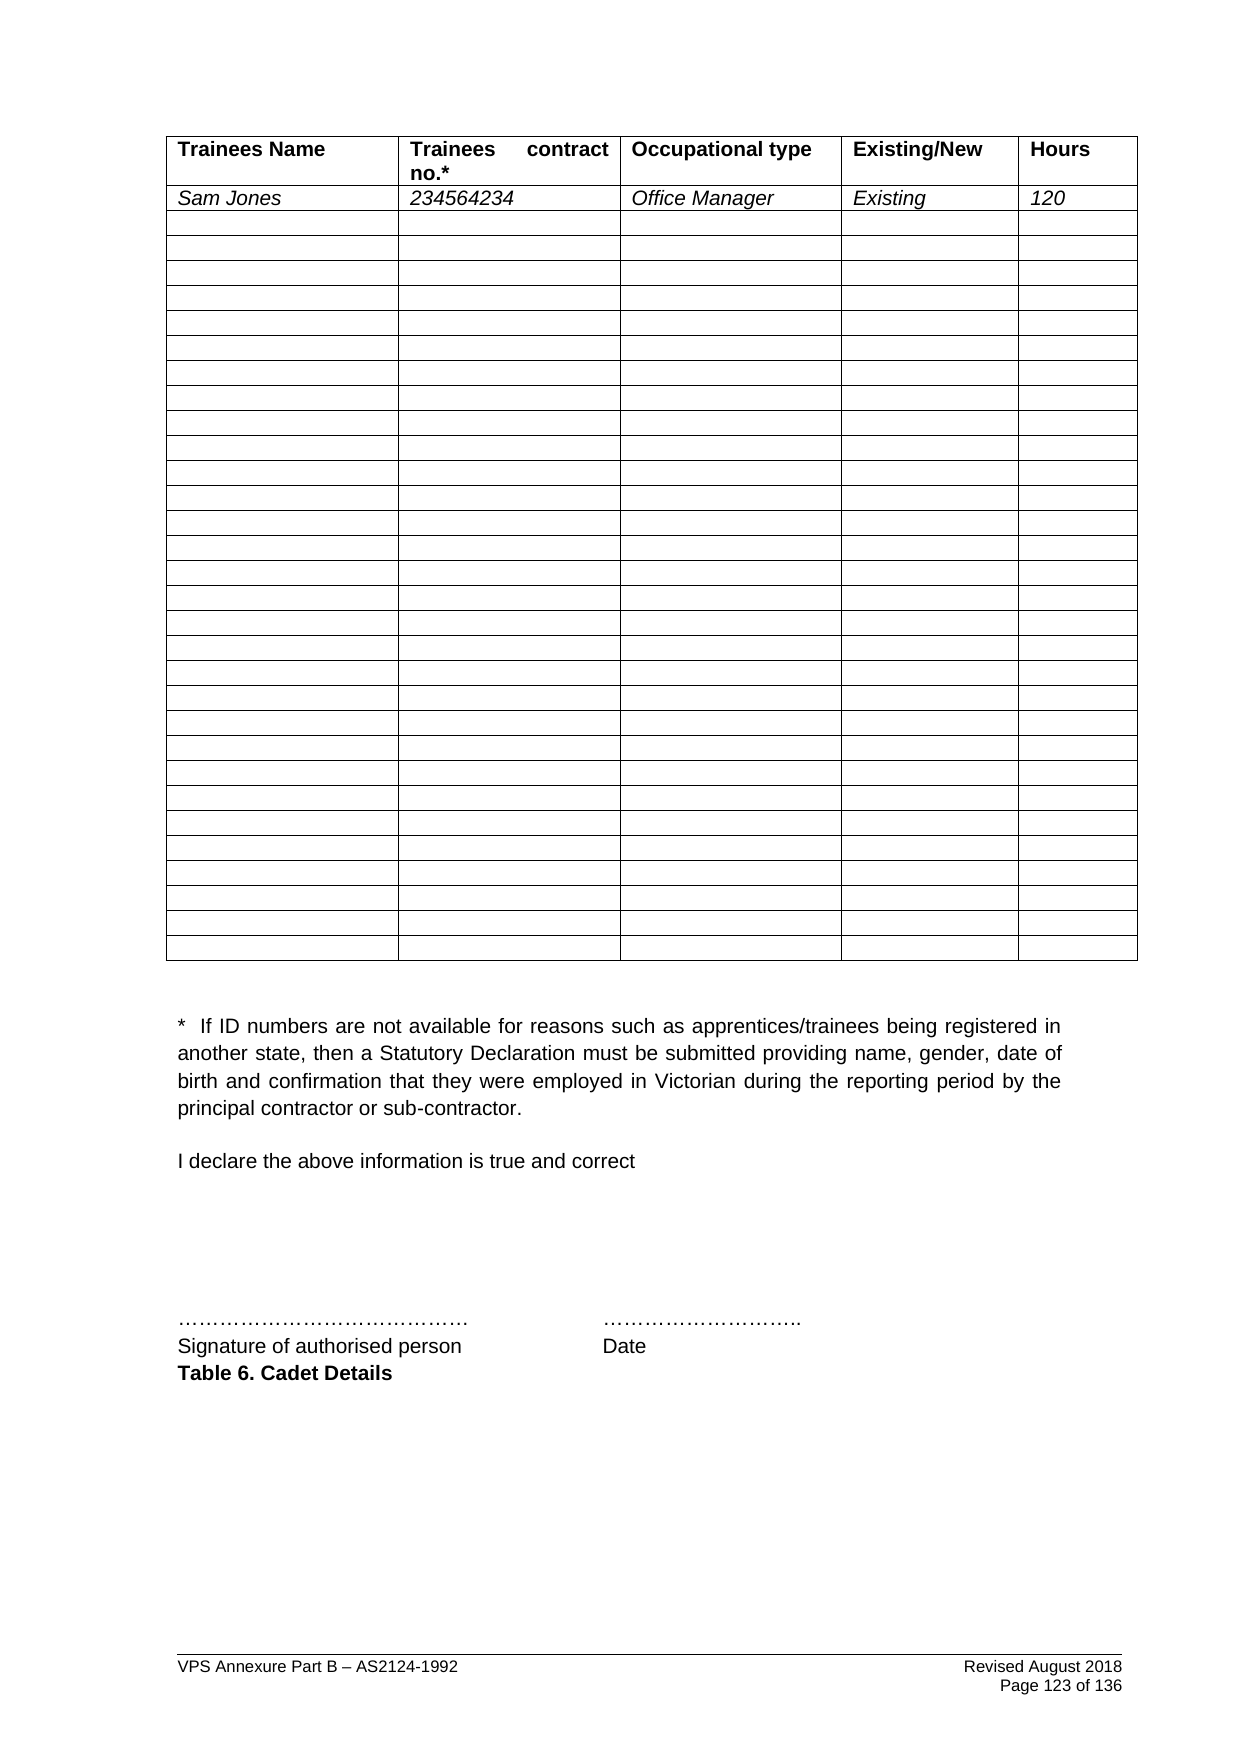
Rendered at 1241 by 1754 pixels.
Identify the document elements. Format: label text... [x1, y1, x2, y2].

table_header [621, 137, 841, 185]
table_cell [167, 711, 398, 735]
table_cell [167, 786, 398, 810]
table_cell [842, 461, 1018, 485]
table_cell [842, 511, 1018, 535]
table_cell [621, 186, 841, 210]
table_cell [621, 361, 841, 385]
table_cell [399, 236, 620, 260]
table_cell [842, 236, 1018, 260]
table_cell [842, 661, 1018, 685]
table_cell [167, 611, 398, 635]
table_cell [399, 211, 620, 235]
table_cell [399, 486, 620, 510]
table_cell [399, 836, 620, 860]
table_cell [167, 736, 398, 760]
text Table 6. Cadet Details [177, 1361, 1063, 1385]
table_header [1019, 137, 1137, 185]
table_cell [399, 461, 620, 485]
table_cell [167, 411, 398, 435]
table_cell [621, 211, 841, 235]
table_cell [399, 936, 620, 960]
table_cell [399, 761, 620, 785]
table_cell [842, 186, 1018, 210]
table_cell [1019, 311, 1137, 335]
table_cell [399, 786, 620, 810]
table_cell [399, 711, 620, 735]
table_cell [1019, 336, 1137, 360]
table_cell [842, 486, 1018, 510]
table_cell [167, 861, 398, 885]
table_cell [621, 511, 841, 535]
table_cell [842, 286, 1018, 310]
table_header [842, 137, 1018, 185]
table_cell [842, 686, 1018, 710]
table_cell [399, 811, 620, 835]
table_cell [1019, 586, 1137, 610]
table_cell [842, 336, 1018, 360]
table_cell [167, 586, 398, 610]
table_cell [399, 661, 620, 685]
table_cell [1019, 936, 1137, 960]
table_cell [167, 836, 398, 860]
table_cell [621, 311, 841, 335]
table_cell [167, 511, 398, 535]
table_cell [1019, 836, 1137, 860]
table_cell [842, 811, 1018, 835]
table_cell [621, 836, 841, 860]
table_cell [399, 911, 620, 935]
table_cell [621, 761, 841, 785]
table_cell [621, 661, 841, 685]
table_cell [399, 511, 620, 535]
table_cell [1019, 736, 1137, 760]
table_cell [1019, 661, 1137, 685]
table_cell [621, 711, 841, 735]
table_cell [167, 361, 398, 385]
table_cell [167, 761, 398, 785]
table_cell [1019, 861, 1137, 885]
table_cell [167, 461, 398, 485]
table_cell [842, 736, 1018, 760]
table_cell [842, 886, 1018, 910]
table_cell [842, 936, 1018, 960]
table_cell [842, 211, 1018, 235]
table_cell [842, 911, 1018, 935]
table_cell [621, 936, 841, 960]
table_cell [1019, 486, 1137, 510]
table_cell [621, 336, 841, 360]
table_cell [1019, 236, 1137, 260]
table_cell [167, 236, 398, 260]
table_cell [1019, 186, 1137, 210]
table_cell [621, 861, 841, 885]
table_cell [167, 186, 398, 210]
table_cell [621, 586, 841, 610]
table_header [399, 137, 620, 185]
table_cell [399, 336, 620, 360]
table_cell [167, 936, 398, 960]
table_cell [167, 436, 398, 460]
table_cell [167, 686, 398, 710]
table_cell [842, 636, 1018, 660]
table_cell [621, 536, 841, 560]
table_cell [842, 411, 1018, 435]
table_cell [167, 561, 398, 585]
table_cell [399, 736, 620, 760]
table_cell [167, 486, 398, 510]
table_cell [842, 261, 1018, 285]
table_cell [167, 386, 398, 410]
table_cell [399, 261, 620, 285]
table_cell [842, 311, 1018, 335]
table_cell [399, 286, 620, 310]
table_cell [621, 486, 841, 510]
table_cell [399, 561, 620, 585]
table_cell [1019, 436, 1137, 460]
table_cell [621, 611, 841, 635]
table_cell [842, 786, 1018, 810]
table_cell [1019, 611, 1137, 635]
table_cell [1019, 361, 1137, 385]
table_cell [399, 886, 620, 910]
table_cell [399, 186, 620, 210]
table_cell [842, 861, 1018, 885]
text * If ID numbers are not available for reasons such as apprentices/trainees being registered in another state, then a Statutory Declaration must be submitted providing name, gender, date of birth and confirmation that they were employed in Victorian during the reporting period by the principal contractor or sub-contractor. [177, 1014, 1063, 1120]
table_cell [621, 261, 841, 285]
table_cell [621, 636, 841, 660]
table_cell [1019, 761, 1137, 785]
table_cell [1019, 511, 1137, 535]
text I declare the above information is true and correct [177, 1149, 1063, 1173]
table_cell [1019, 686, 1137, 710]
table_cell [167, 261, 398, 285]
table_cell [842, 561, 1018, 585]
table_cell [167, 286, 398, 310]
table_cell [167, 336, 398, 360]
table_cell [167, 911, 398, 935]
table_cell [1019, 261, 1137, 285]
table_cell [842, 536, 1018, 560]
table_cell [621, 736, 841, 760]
text …………………………………… ……………………….. [177, 1306, 1063, 1330]
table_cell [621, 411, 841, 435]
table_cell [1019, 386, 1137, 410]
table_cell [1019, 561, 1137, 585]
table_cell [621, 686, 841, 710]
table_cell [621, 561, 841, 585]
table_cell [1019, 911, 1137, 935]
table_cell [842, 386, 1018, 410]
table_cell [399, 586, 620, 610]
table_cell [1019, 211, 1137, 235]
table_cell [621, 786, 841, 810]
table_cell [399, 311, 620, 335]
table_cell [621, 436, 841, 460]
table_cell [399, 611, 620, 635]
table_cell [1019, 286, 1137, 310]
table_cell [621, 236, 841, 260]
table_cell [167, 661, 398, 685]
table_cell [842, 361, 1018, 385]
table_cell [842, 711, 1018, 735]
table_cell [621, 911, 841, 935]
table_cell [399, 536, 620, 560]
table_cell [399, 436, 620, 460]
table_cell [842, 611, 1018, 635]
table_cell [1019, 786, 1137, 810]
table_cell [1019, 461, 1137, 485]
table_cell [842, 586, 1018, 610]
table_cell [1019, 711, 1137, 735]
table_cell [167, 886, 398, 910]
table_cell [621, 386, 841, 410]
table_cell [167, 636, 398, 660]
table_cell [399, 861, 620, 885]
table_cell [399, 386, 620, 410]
text Signature of authorised person Date [177, 1334, 1063, 1358]
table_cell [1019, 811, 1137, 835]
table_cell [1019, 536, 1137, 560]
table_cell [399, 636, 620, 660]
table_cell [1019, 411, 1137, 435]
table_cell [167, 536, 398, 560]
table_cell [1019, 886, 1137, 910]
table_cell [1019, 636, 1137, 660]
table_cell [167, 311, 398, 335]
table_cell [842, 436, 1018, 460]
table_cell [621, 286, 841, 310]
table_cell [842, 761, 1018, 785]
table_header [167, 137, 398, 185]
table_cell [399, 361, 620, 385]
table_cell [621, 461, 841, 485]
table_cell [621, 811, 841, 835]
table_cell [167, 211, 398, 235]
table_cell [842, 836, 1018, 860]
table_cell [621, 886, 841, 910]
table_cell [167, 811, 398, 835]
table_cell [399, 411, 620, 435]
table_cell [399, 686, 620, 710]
